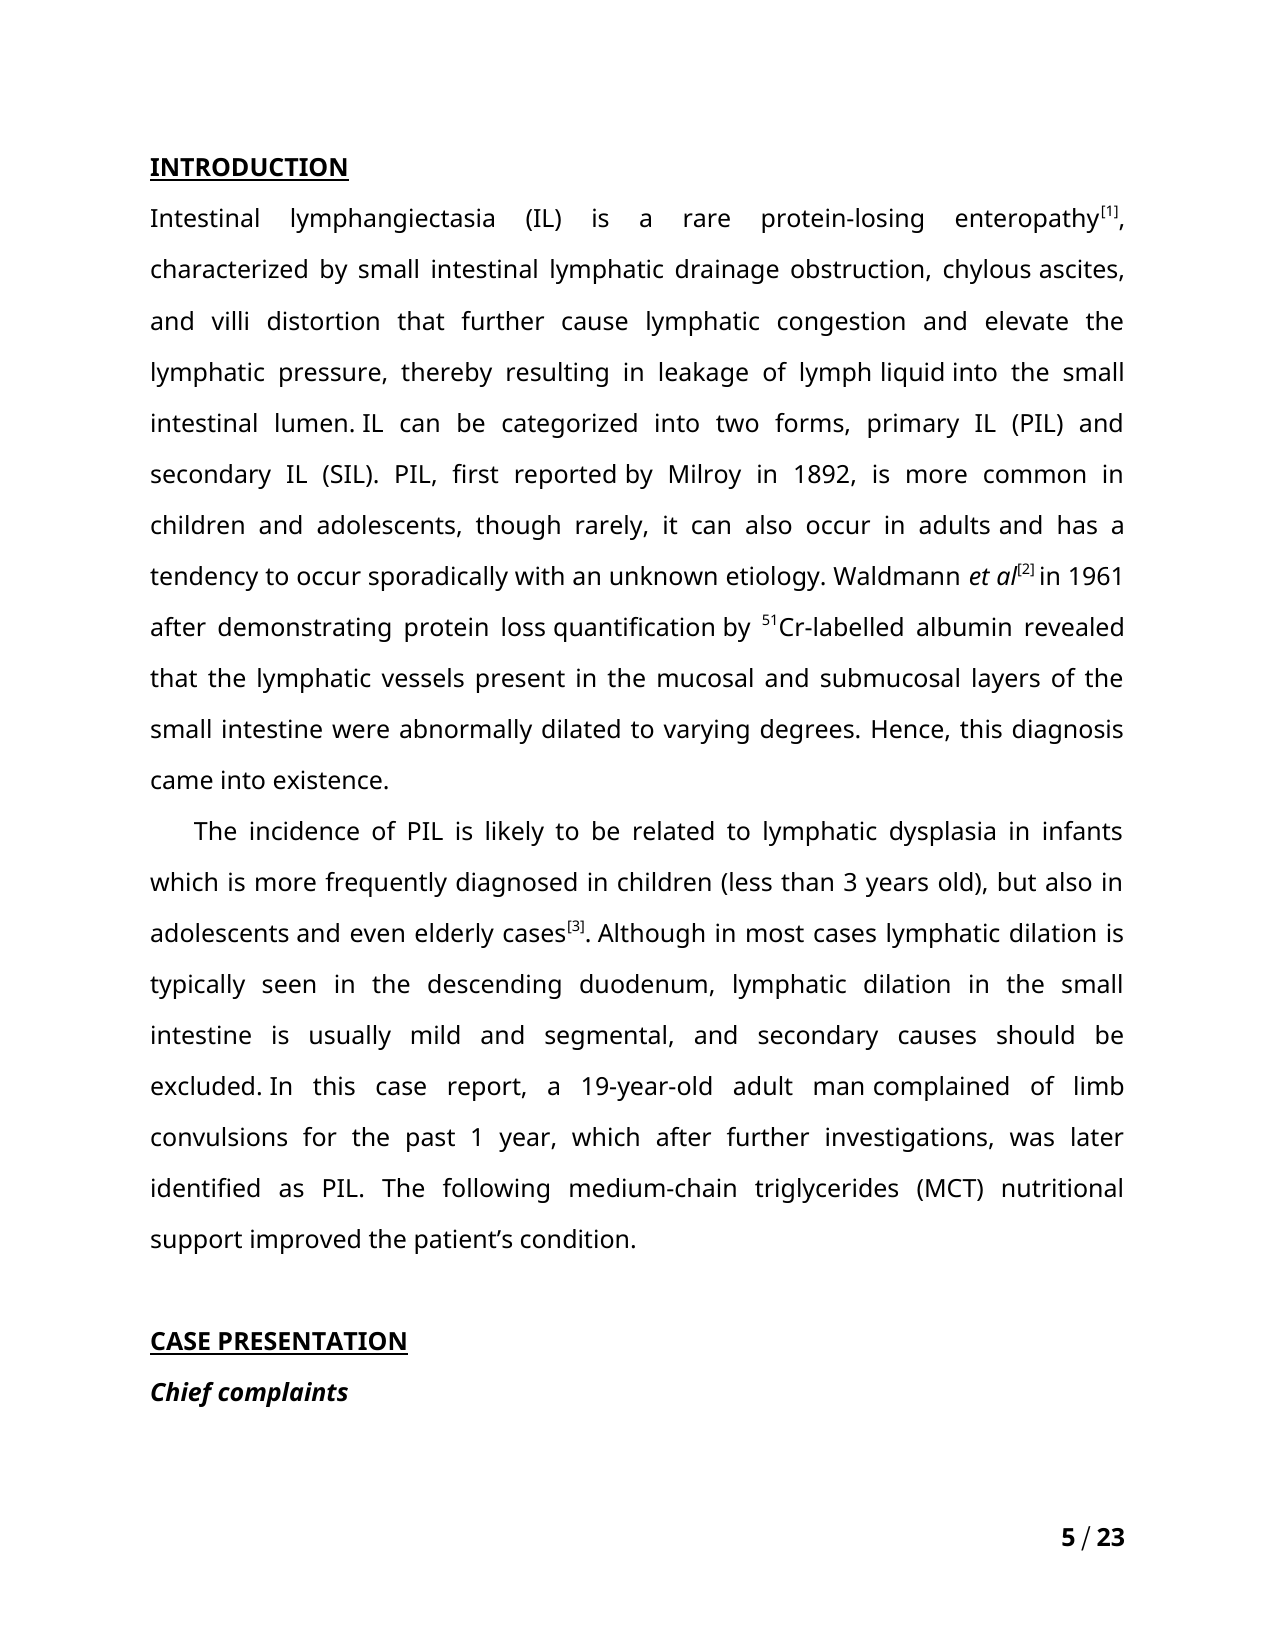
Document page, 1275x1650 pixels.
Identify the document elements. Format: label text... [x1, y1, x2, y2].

text Chief complaints [150, 1375, 1125, 1409]
text INTRODUCTION [150, 150, 1125, 184]
text Intestinal lymphangiectasia (IL) is a rare protein-losing enteropathy[1], characterized by small intestinal lymphatic drainage obstruction, chylous ascites, and villi distortion that further cause lymphatic congestion and elevate the lymphatic pressure, thereby resulting in leakage of lymph liquid into the small intestinal lumen. IL can be categorized into two forms, primary IL (PIL) and secondary IL (SIL). PIL, first reported by Milroy in 1892, is more common in children and adolescents, though rarely, it can also occur in adults and has a tendency to occur sporadically with an unknown etiology. Waldmann et al[2] in 1961 after demonstrating protein loss quantification by 51Cr-labelled albumin revealed that the lymphatic vessels present in the mucosal and submucosal layers of the small intestine were abnormally dilated to varying degrees. Hence, this diagnosis came into existence. [150, 201, 1125, 797]
text The incidence of PIL is likely to be related to lymphatic dysplasia in infants which is more frequently diagnosed in children (less than 3 years old), but also in adolescents and even elderly cases[3]. Although in most cases lymphatic dilation is typically seen in the descending duodenum, lymphatic dilation in the small intestine is usually mild and segmental, and secondary causes should be excluded. In this case report, a 19-year-old adult man complained of limb convulsions for the past 1 year, which after further investigations, was later identified as PIL. The following medium-chain triglycerides (MCT) nutritional support improved the patient’s condition. [150, 813, 1125, 1256]
text CASE PRESENTATION [150, 1324, 1125, 1358]
